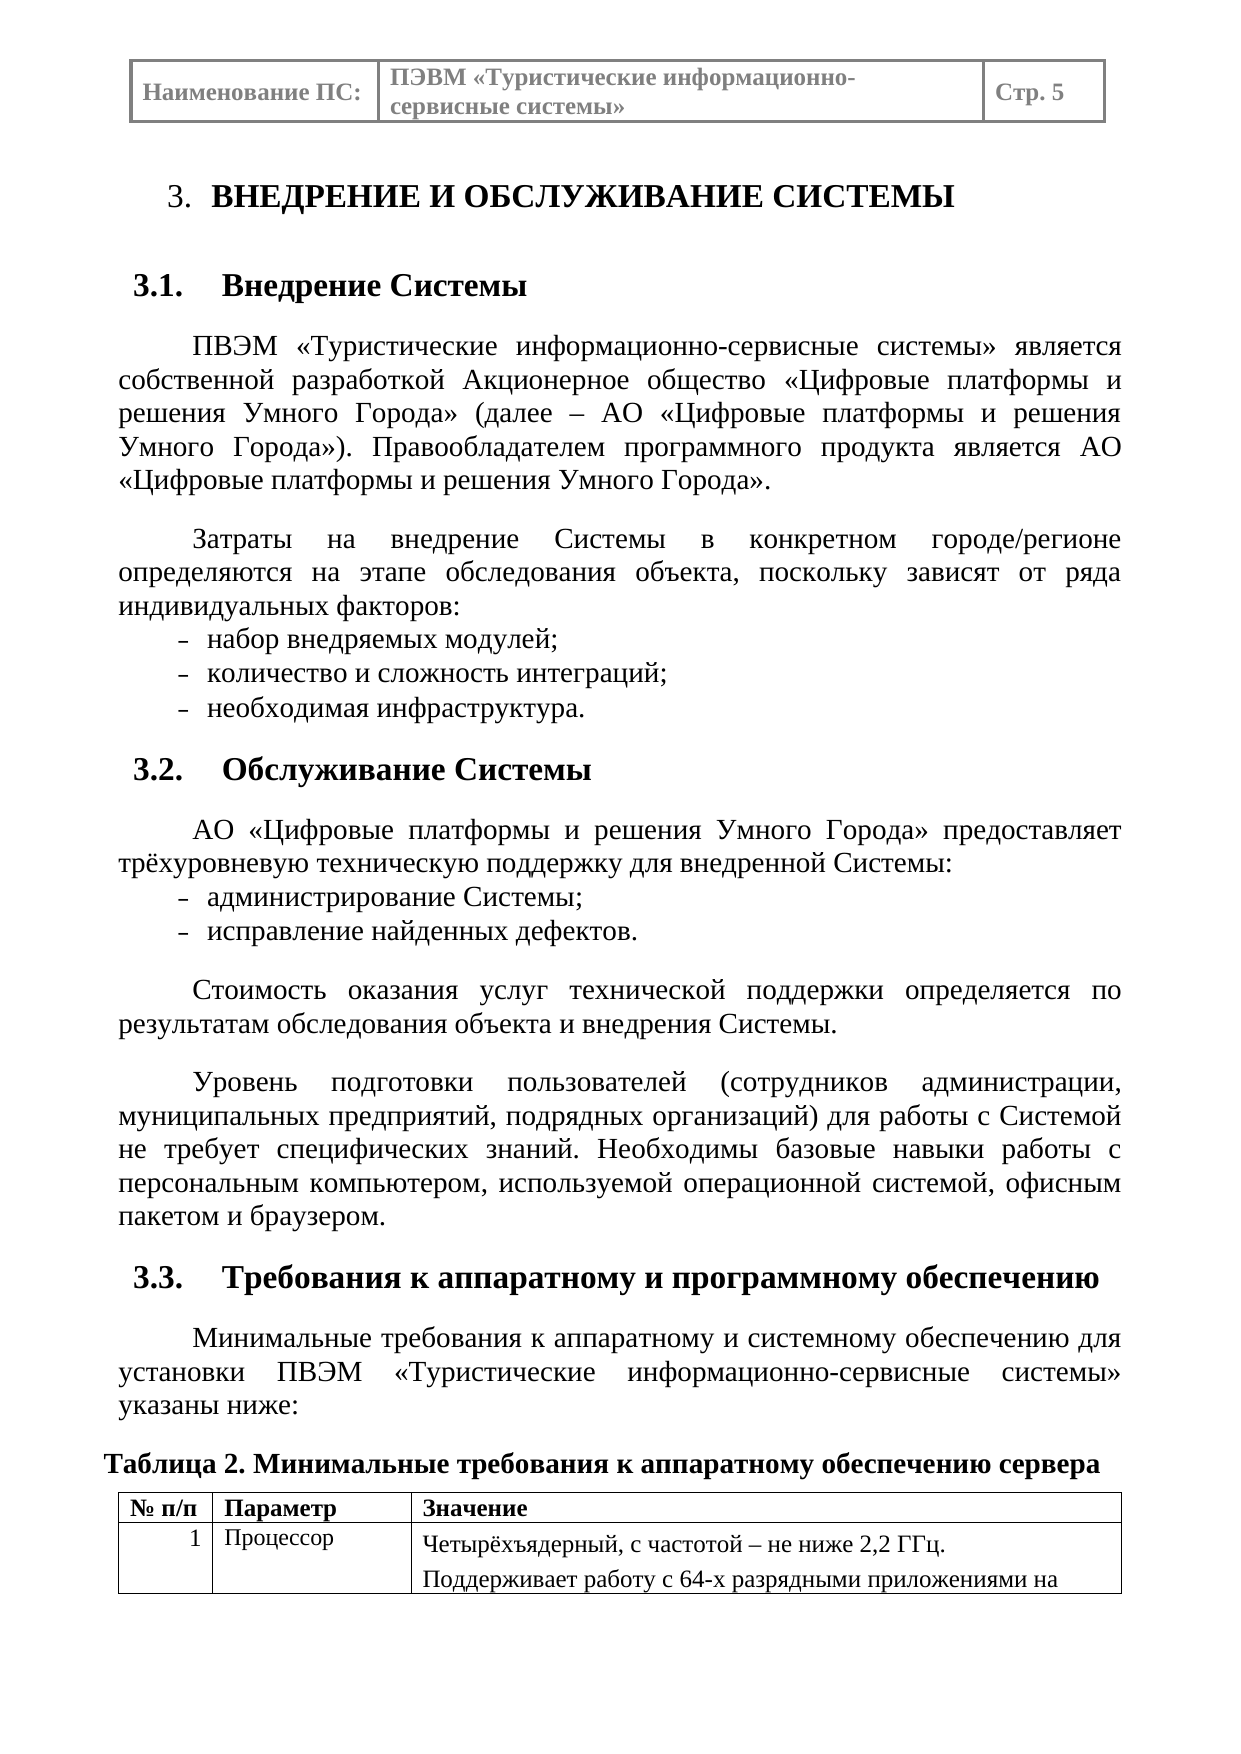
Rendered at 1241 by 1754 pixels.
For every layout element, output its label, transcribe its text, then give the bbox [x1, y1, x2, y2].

table_header Параметр [213, 1493, 411, 1522]
text Уровень подготовки пользователей (сотрудников администрации, муниципальных предприятий, подрядных организаций) для работы с Системой не требует специфических знаний. Необходимы базовые навыки работы с персональным компьютером, используемой операционной системой, офисным пакетом и браузером. [118, 1064, 1122, 1232]
table_header Значение [412, 1493, 1121, 1522]
text АО «Цифровые платформы и решения Умного Города» предоставляет трёхуровневую техническую поддержку для внедренной Системы: [118, 812, 1122, 879]
text Затраты на внедрение Системы в конкретном городе/регионе определяются на этапе обследования объекта, поскольку зависят от ряда индивидуальных факторов: [118, 521, 1122, 622]
subtitle Внедрение Системы [133, 265, 1122, 303]
text Минимальные требования к аппаратному и системному обеспечению для установки ПВЭМ «Туристические информационно-сервисные системы» указаны ниже: [118, 1320, 1122, 1421]
table_cell 1 [119, 1523, 212, 1593]
table_cell Процессор [213, 1523, 411, 1593]
table_header № п/п [119, 1493, 212, 1522]
list исправление найденных дефектов. [177, 913, 1122, 947]
list количество и сложность интеграций; [177, 656, 1122, 690]
text Стоимость оказания услуг технической поддержки определяется по результатам обследования объекта и внедрения Системы. [118, 972, 1122, 1039]
list Таблица 2. Минимальные требования к аппаратному обеспечению сервера [103, 1446, 1122, 1479]
subtitle Внедрение и обслуживание системы [0, 177, 1122, 215]
subtitle Обслуживание Системы [133, 749, 1122, 787]
subtitle Требования к аппаратному и программному обеспечению [133, 1257, 1122, 1295]
list администрирование Системы; [177, 879, 1122, 913]
text ПВЭМ «Туристические информационно-сервисные системы» является собственной разработкой Акционерное общество «Цифровые платформы и решения Умного Города» (далее – АО «Цифровые платформы и решения Умного Города»). Правообладателем программного продукта является АО «Цифровые платформы и решения Умного Города». [118, 328, 1122, 496]
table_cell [412, 1523, 1121, 1593]
list набор внедряемых модулей; [177, 622, 1122, 656]
list необходимая инфраструктура. [177, 690, 1122, 724]
